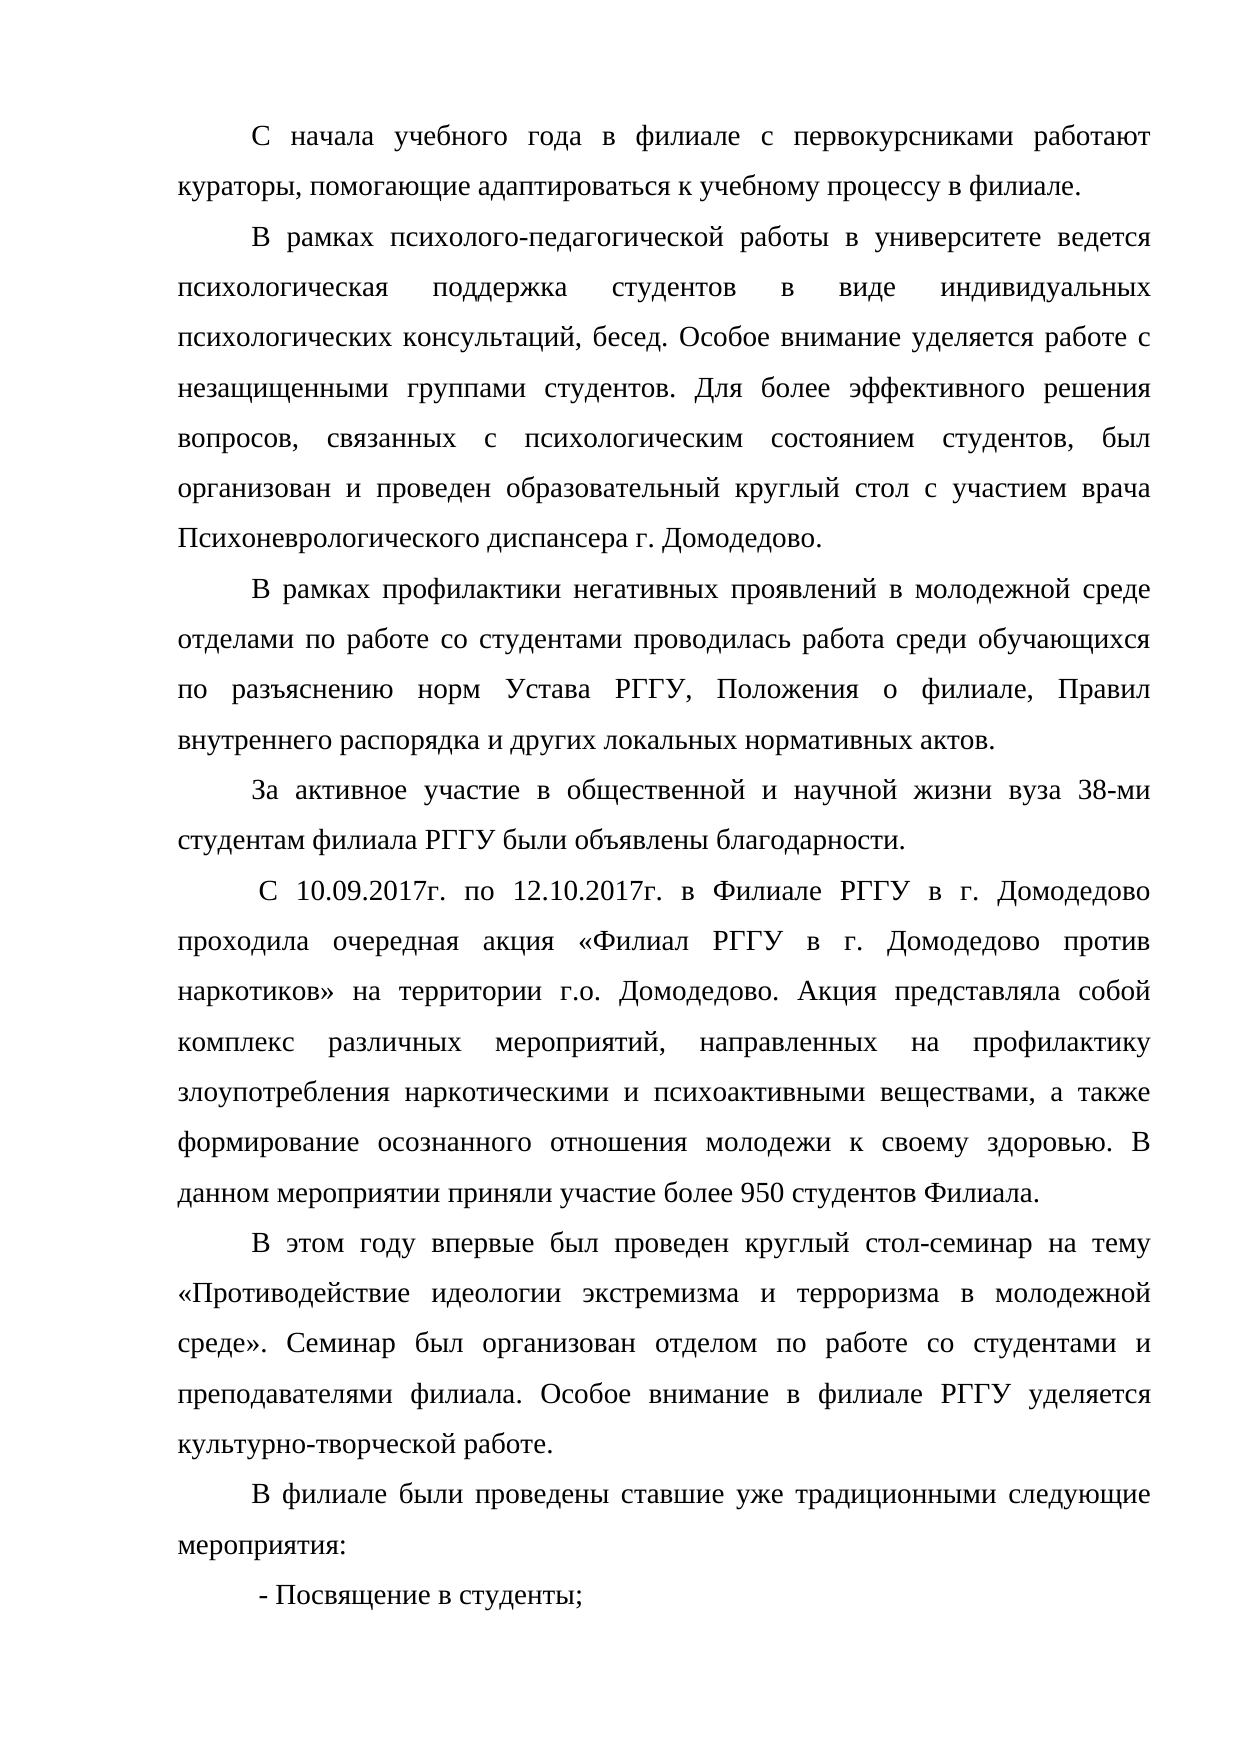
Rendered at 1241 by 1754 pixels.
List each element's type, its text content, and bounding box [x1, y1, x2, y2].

text - Посвящение в студенты; [177, 1577, 1152, 1611]
text В этом году впервые был проведен круглый стол-семинар на тему «Противодействие идеологии экстремизма и терроризма в молодежной среде». Семинар был организован отделом по работе со студентами и преподавателями филиала. Особое внимание в филиале РГГУ уделяется культурно-творческой работе. [177, 1225, 1152, 1460]
text В рамках профилактики негативных проявлений в молодежной среде отделами по работе со студентами проводилась работа среди обучающихся по разъяснению норм Устава РГГУ, Положения о филиале, Правил внутреннего распорядка и других локальных нормативных актов. [177, 571, 1152, 755]
text За активное участие в общественной и научной жизни вуза 38-ми студентам филиала РГГУ были объявлены благодарности. [177, 772, 1152, 856]
text С начала учебного года в филиале с первокурсниками работают кураторы, помогающие адаптироваться к учебному процессу в филиале. [177, 118, 1152, 202]
text В рамках психолого-педагогической работы в университете ведется психологическая поддержка студентов в виде индивидуальных психологических консультаций, бесед. Особое внимание уделяется работе с незащищенными группами студентов. Для более эффективного решения вопросов, связанных с психологическим состоянием студентов, был организован и проведен образовательный круглый стол с участием врача Психоневрологического диспансера г. Домодедово. [177, 219, 1152, 554]
text В филиале были проведены ставшие уже традиционными следующие мероприятия: [177, 1477, 1152, 1560]
text С 10.09.2017г. по 12.10.2017г. в Филиале РГГУ в г. Домодедово проходила очередная акция «Филиал РГГУ в г. Домодедово против наркотиков» на территории г.о. Домодедово. Акция представляла собой комплекс различных мероприятий, направленных на профилактику злоупотребления наркотическими и психоактивными веществами, а также формирование осознанного отношения молодежи к своему здоровью. В данном мероприятии приняли участие более 950 студентов Филиала. [177, 873, 1152, 1208]
